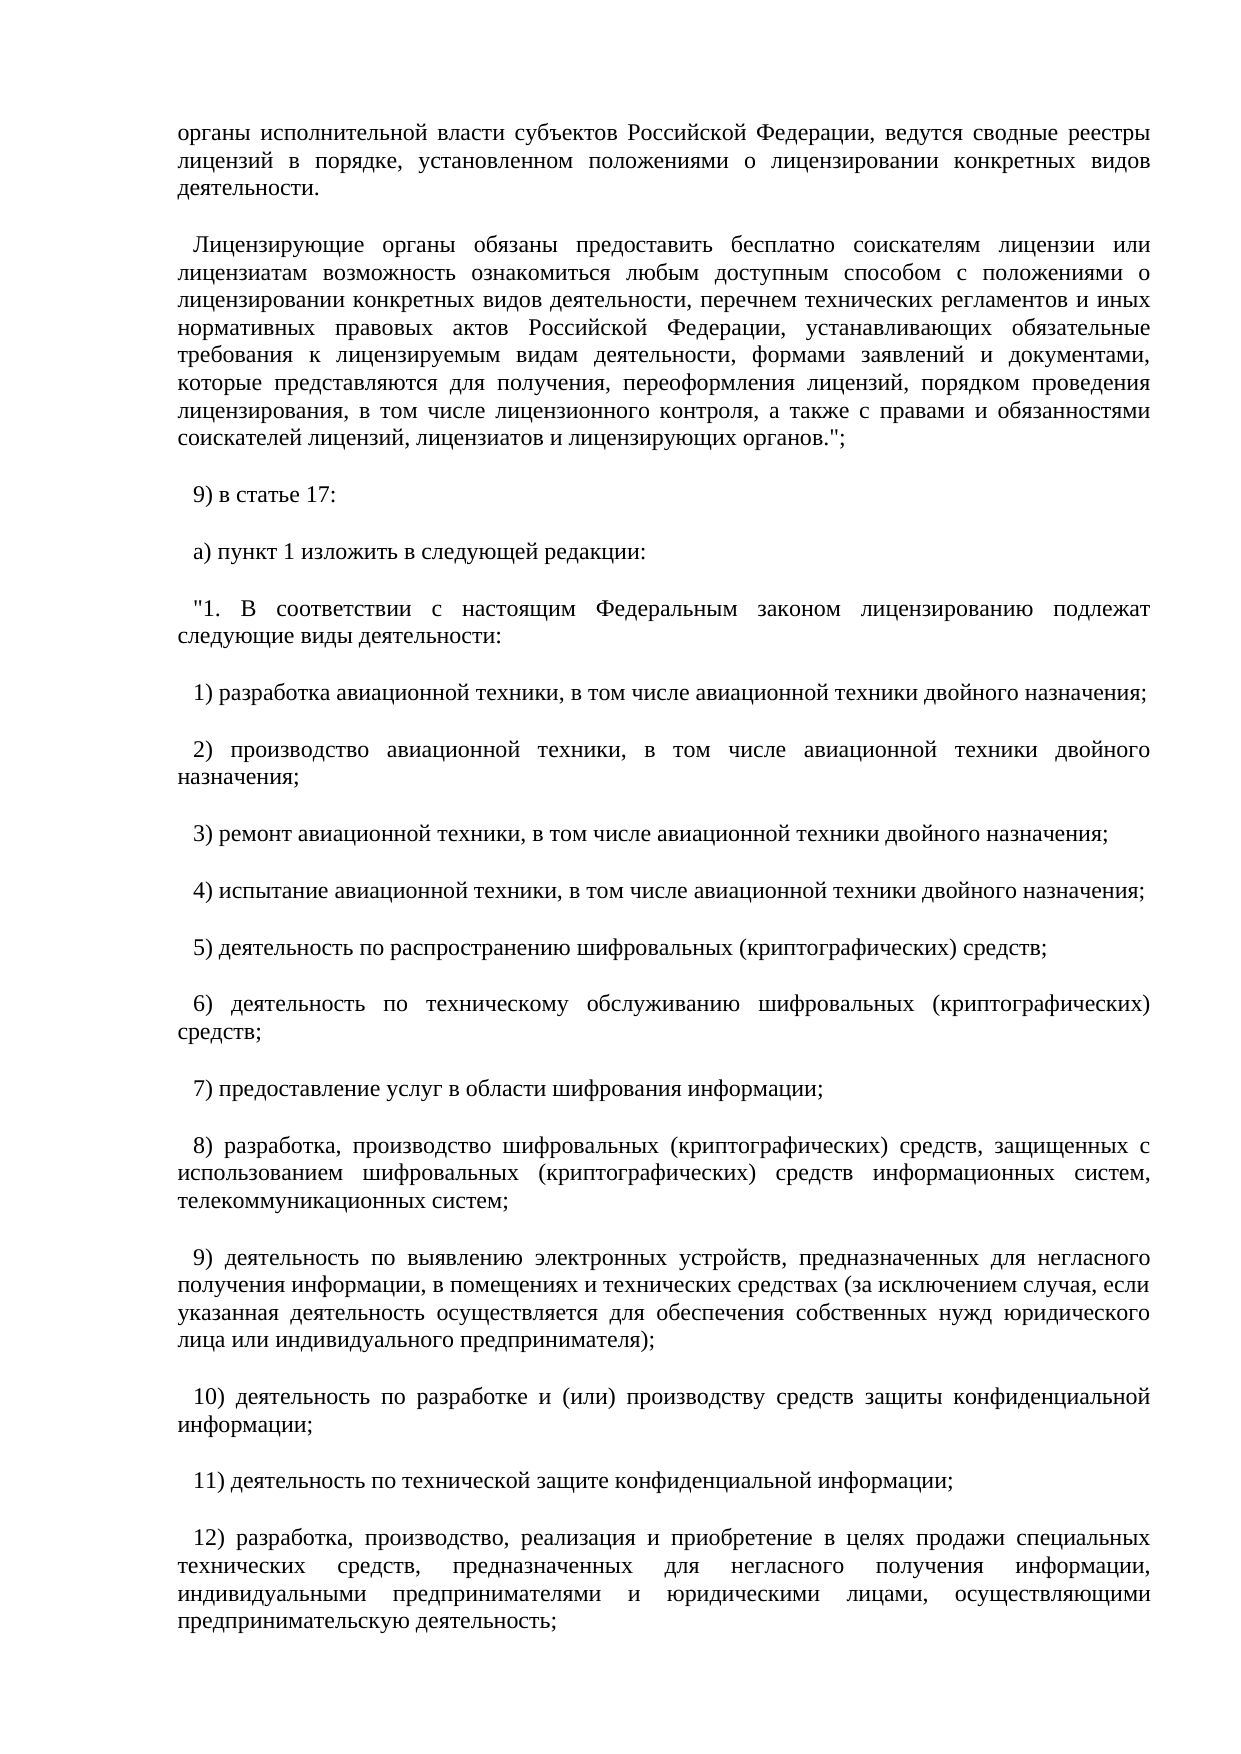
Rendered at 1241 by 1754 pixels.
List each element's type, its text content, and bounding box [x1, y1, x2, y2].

text 1) разработка авиационной техники, в том числе авиационной техники двойного назначения; [177, 678, 1152, 706]
text 11) деятельность по технической защите конфиденциальной информации; [177, 1467, 1152, 1494]
text Лицензирующие органы обязаны предоставить бесплатно соискателям лицензии или лицензиатам возможность ознакомиться любым доступным способом с положениями о лицензировании конкретных видов деятельности, перечнем технических регламентов и иных нормативных правовых актов Российской Федерации, устанавливающих обязательные требования к лицензируемым видам деятельности, формами заявлений и документами, которые представляются для получения, переоформления лицензий, порядком проведения лицензирования, в том числе лицензионного контроля, а также с правами и обязанностями соискателей лицензий, лицензиатов и лицензирующих органов."; [177, 230, 1152, 451]
text 3) ремонт авиационной техники, в том числе авиационной техники двойного назначения; [177, 819, 1152, 847]
text 4) испытание авиационной техники, в том числе авиационной техники двойного назначения; [177, 876, 1152, 903]
text 7) предоставление услуг в области шифрования информации; [177, 1074, 1152, 1101]
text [177, 118, 1152, 201]
text 6) деятельность по техническому обслуживанию шифровальных (криптографических) средств; [177, 989, 1152, 1045]
text а) пункт 1 изложить в следующей редакции: [177, 537, 1152, 564]
text 8) разработка, производство шифровальных (криптографических) средств, защищенных с использованием шифровальных (криптографических) средств информационных систем, телекоммуникационных систем; [177, 1131, 1152, 1213]
text 9) в статье 17: [177, 480, 1152, 508]
text 5) деятельность по распространению шифровальных (криптографических) средств; [177, 933, 1152, 960]
text 12) разработка, производство, реализация и приобретение в целях продажи специальных технических средств, предназначенных для негласного получения информации, индивидуальными предпринимателями и юридическими лицами, осуществляющими предпринимательскую деятельность; [177, 1523, 1152, 1634]
text 2) производство авиационной техники, в том числе авиационной техники двойного назначения; [177, 735, 1152, 790]
text 9) деятельность по выявлению электронных устройств, предназначенных для негласного получения информации, в помещениях и технических средствах (за исключением случая, если указанная деятельность осуществляется для обеспечения собственных нужд юридического лица или индивидуального предпринимателя); [177, 1243, 1152, 1353]
text 10) деятельность по разработке и (или) производству средств защиты конфиденциальной информации; [177, 1382, 1152, 1437]
text "1. В соответствии с настоящим Федеральным законом лицензированию подлежат следующие виды деятельности: [177, 594, 1152, 649]
